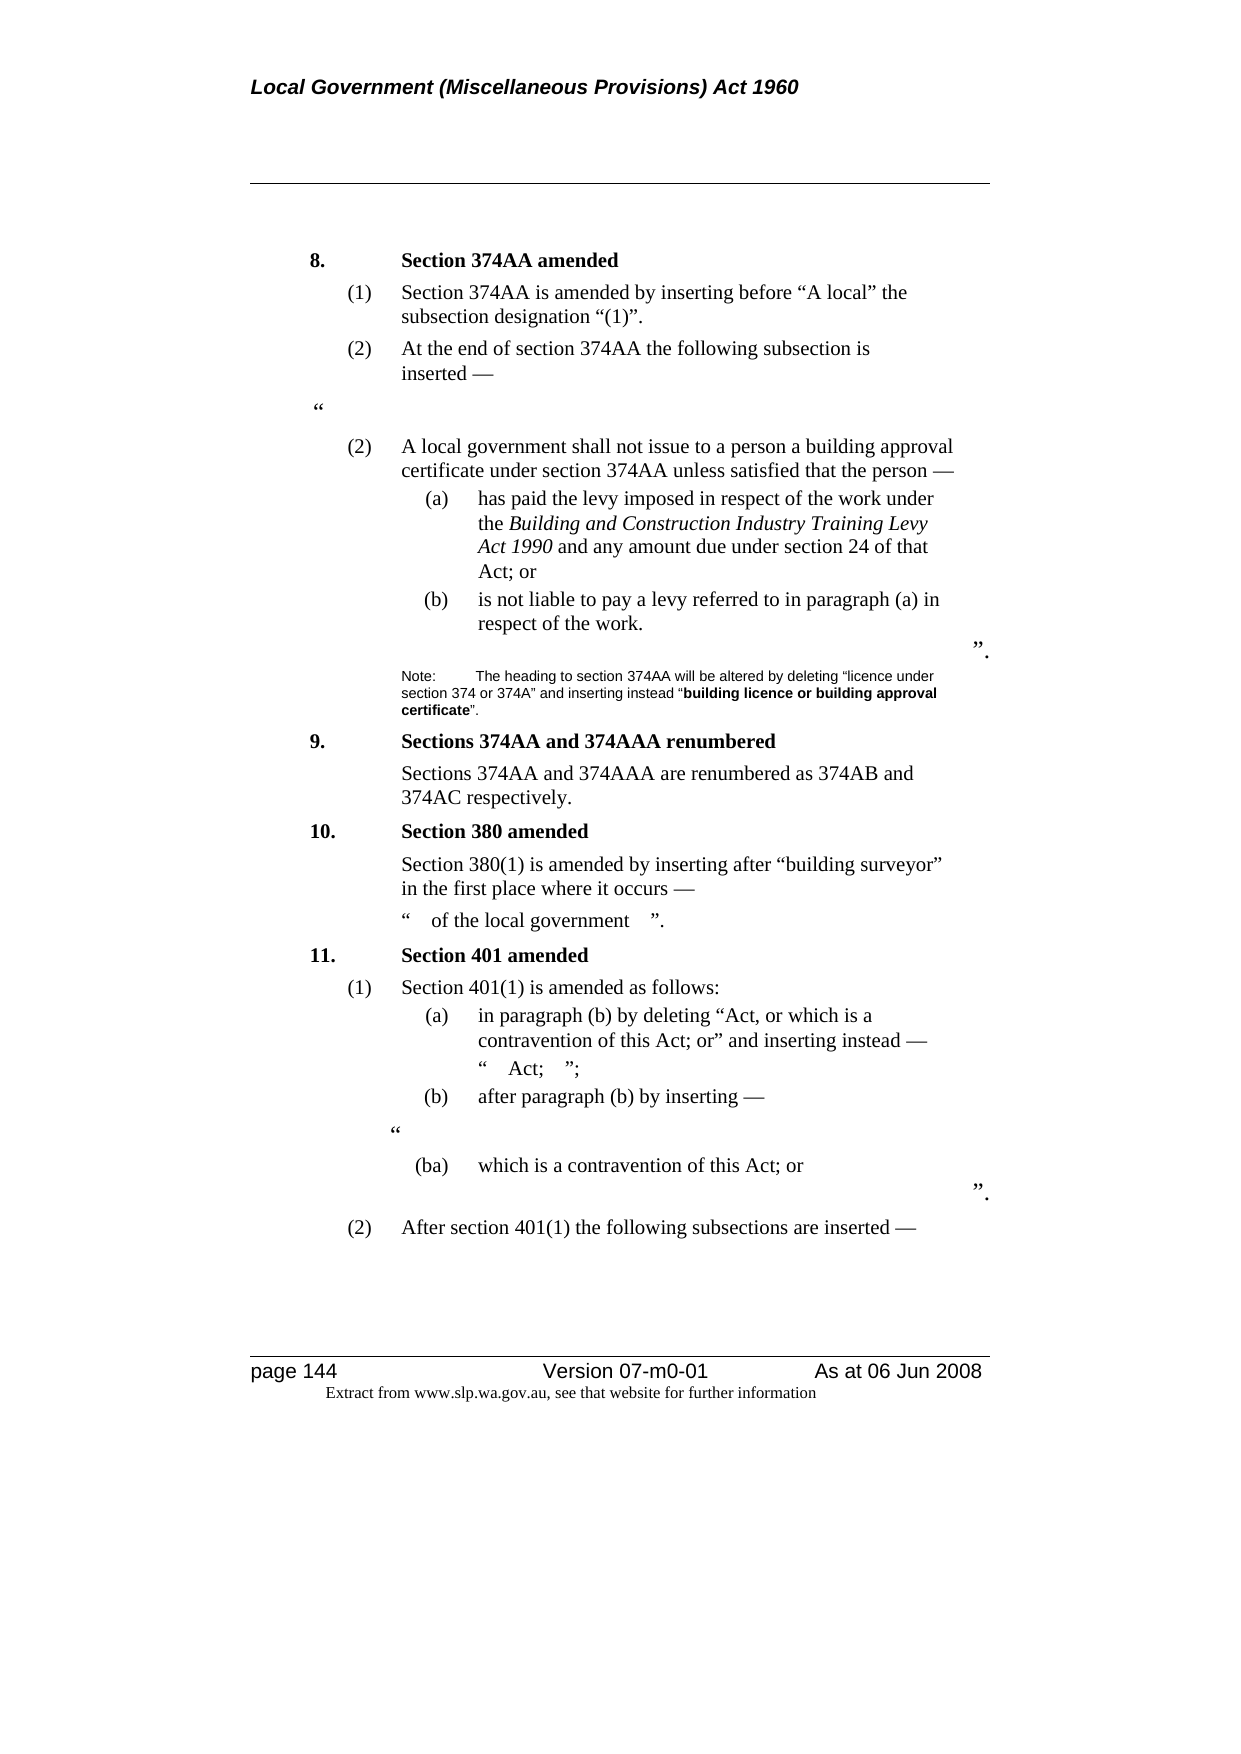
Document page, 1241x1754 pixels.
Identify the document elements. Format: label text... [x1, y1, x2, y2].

text (2) At the end of section 374AA the following subsection is inserted — [312, 336, 960, 384]
text ”. [250, 1177, 990, 1206]
text “ of the local government ”. [312, 908, 960, 932]
text (b) is not liable to pay a levy referred to in paragraph (a) in respect of the work. [389, 587, 960, 635]
subtitle 10. Section 380 amended [309, 819, 960, 843]
text (1) Section 374AA is amended by inserting before “A local” the subsection designation “(1)”. [312, 280, 960, 328]
text “ Act; ”; [389, 1056, 960, 1080]
text ”. [250, 635, 990, 664]
text (1) Section 401(1) is amended as follows: [312, 975, 960, 999]
text (2) A local government shall not issue to a person a building approval certificate under section 374AA unless satisfied that the person — [312, 434, 960, 482]
subtitle 11. Section 401 amended [309, 943, 960, 967]
text (a) in paragraph (b) by deleting “Act, or which is a contravention of this Act; or” and inserting instead — [389, 1003, 960, 1052]
text “ [390, 1121, 990, 1149]
text Section 380(1) is amended by inserting after “building surveyor” in the first place where it occurs — [312, 852, 960, 900]
text Note: The heading to section 374AA will be altered by deleting “licence under section 374 or 374A” and inserting instead “building licence or building approval certificate”. [309, 668, 960, 718]
text (a) has paid the levy imposed in respect of the work under the Building and Construction Industry Training Levy Act 1990 and any amount due under section 24 of that Act; or [389, 486, 960, 583]
text (2) After section 401(1) the following subsections are inserted — [312, 1214, 960, 1239]
text Sections 374AA and 374AAA are renumbered as 374AB and 374AC respectively. [312, 761, 960, 809]
text (ba) which is a contravention of this Act; or [389, 1153, 960, 1177]
subtitle 9. Sections 374AA and 374AAA renumbered [309, 728, 960, 753]
text “ [313, 397, 990, 426]
subtitle 8. Section 374AA amended [309, 247, 960, 272]
text (b) after paragraph (b) by inserting — [389, 1084, 960, 1108]
